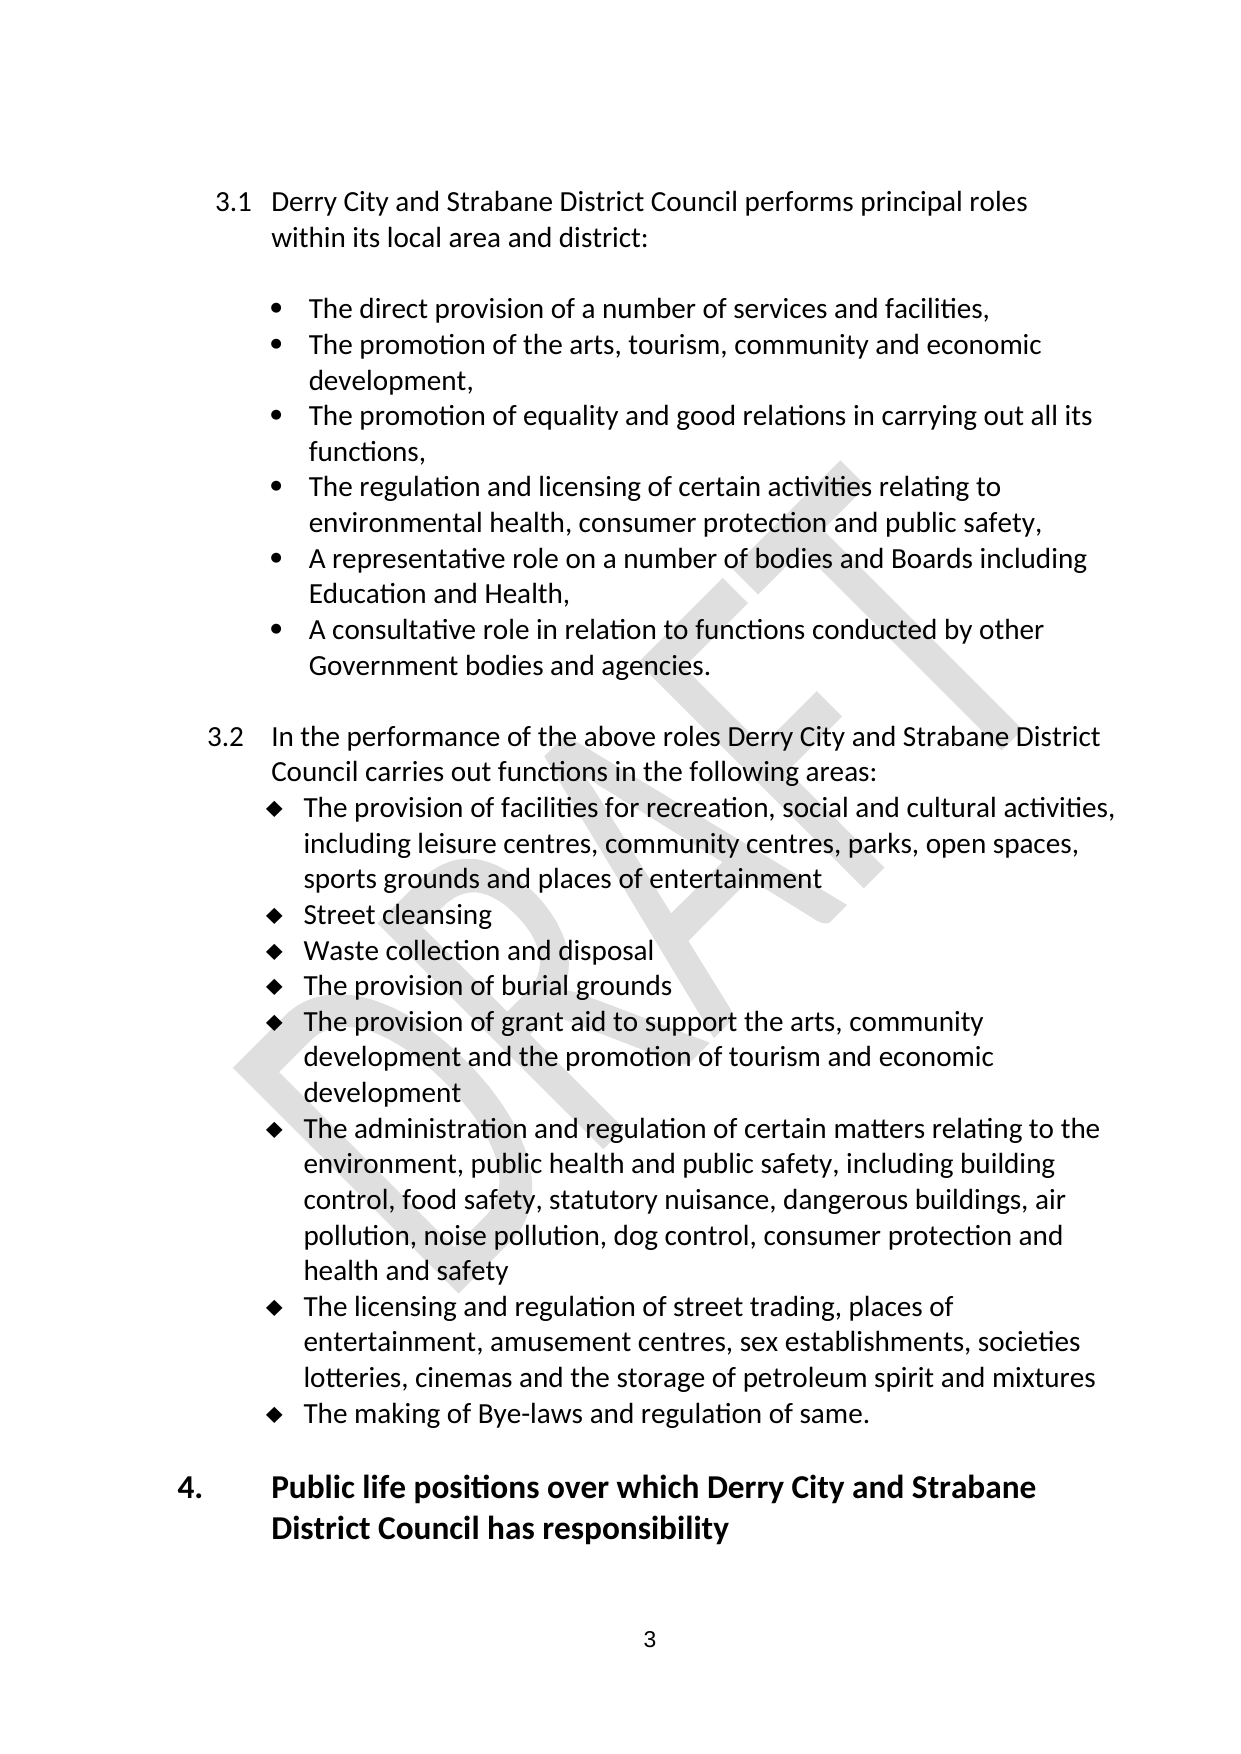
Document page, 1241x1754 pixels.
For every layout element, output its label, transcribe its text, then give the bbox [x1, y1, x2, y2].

list The provision of burial grounds [266, 967, 1122, 1003]
list The promotion of the arts, tourism, community and economic development, [271, 326, 1122, 397]
list Waste collection and disposal [266, 932, 1122, 967]
list The provision of facilities for recreation, social and cultural activities, including leisure centres, community centres, parks, open spaces, sports grounds and places of entertainment [266, 789, 1122, 896]
text 4. Public life positions over which Derry City and Strabane District Council has responsibility [177, 1466, 1122, 1547]
list The direct provision of a number of services and facilities, [271, 290, 1122, 326]
list The administration and regulation of certain matters relating to the environment, public health and public safety, including building control, food safety, statutory nuisance, dangerous buildings, air pollution, noise pollution, dog control, consumer protection and health and safety [266, 1110, 1122, 1288]
list The promotion of equality and good relations in carrying out all its functions, [271, 397, 1122, 468]
list Derry City and Strabane District Council performs principal roles within its local area and district: [215, 183, 1122, 255]
list A representative role on a number of bodies and Boards including Education and Health, [271, 540, 1122, 611]
list A consultative role in relation to functions conducted by other Government bodies and agencies. [271, 611, 1122, 682]
list The making of Bye-laws and regulation of same. [266, 1395, 1122, 1430]
list Street cleansing [266, 896, 1122, 932]
list The provision of grant aid to support the arts, community development and the promotion of tourism and economic development [266, 1003, 1122, 1110]
text 3.2 In the performance of the above roles Derry City and Strabane District Council carries out functions in the following areas: [207, 718, 1122, 789]
list The regulation and licensing of certain activities relating to environmental health, consumer protection and public safety, [271, 468, 1122, 540]
list The licensing and regulation of street trading, places of entertainment, amusement centres, sex establishments, societies lotteries, cinemas and the storage of petroleum spirit and mixtures [266, 1288, 1122, 1395]
